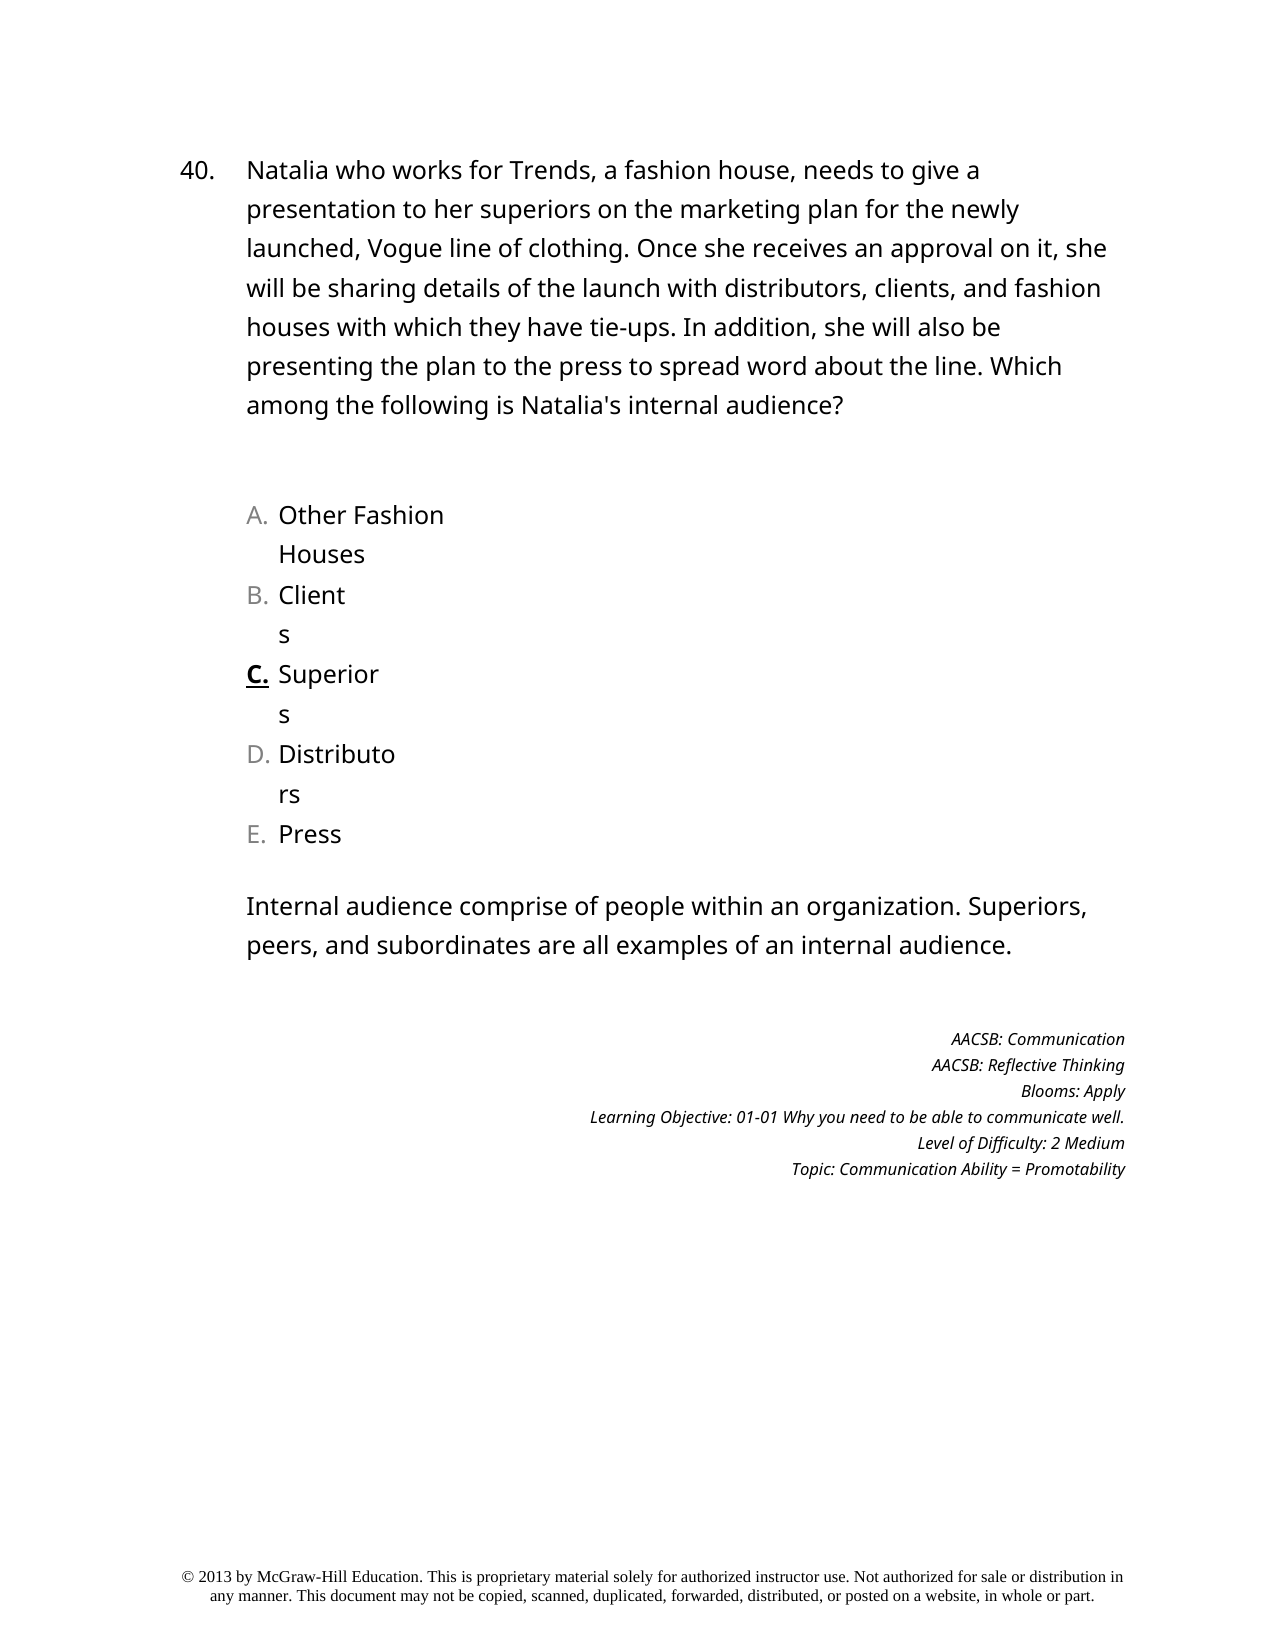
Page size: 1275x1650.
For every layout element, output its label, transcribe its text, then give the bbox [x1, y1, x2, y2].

table_header 40. [180, 153, 246, 998]
table_header AACSB: Communication AACSB: Reflective Thinking Blooms: Apply Learning Objective: 01-01 Why you need to be able to communicate well. Level of Difficulty: 2 Medium Topic: Communication Ability = Promotability [180, 1028, 1125, 1217]
table_header Natalia who works for Trends, a fashion house, needs to give a presentation to her superiors on the marketing plan for the newly launched, Vogue line of clothing. Once she receives an approval on it, she will be sharing details of the launch with distributors, clients, and fashion houses with which they have tie-ups. In addition, she will also be presenting the plan to the press to spread word about the line. Which among the following is Natalia's internal audience? Internal audience comprise of people within an organization. Superiors, peers, and subordinates are all examples of an internal audience. [246, 153, 1125, 998]
